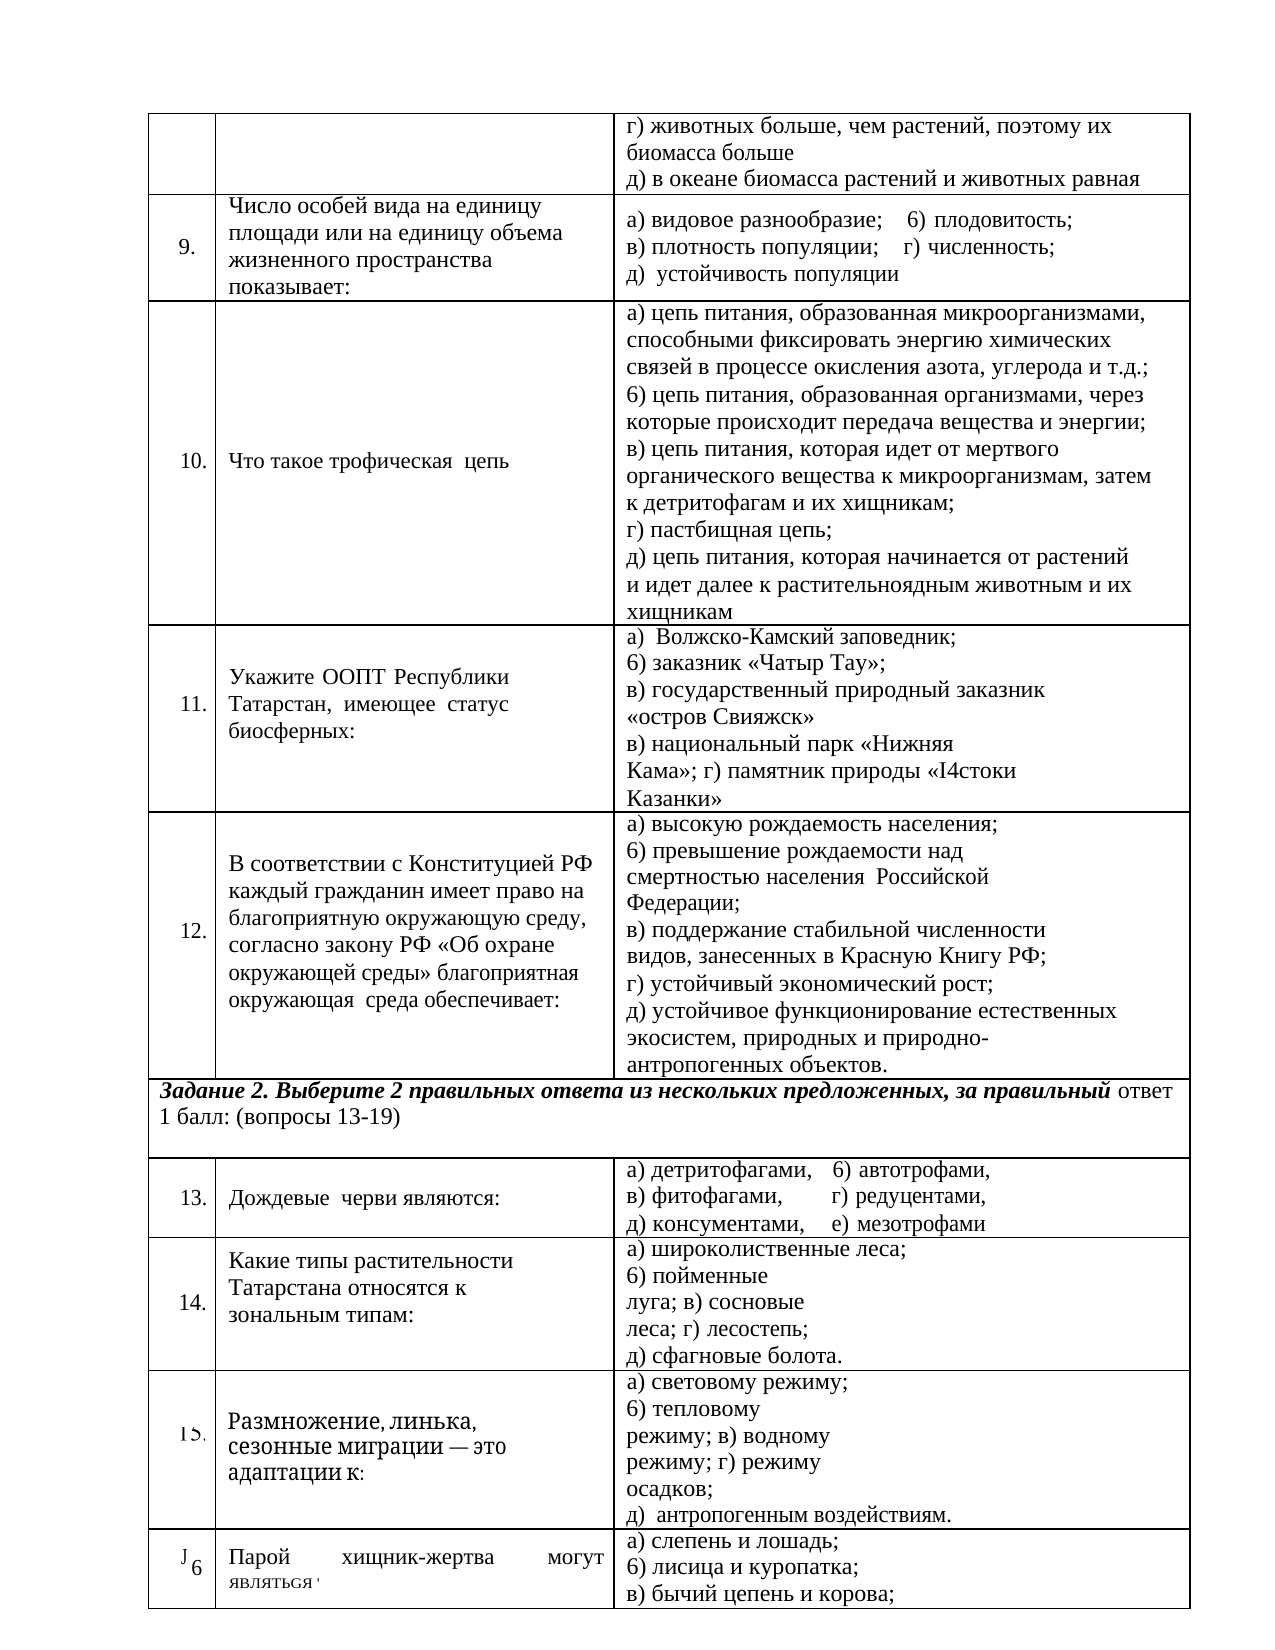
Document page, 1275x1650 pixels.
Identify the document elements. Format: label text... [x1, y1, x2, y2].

table_cell 10. [149, 302, 215, 624]
picture [180, 1427, 206, 1441]
table_cell 9. [149, 195, 215, 300]
table_cell 13. [149, 1159, 215, 1236]
table_cell а) детритофагами, 6) автотрофами, в) фитофагами, г) редуцентами, д) консументами, е) мезотрофами [615, 1159, 1189, 1236]
table_cell Парой хищник-жертва могут ЯВЛЯТЬGЯ ' [216, 1530, 613, 1607]
table_cell Дождевые черви являются: [216, 1159, 613, 1236]
table_cell Задание 2. Выберите 2 правильных ответа из нескольких предложенных, за правильный ответ 1 балл: (вопросы 13-19) [149, 1080, 1189, 1157]
table_header г) животных больше, чем растений, поэтому их биомасса больше д) в океане биомасса растений и животных равная [615, 114, 1189, 194]
table_cell Ј 6 [149, 1530, 215, 1607]
table_cell Что такое трофическая цепь [216, 302, 613, 624]
table_cell а) широколиственные леса; 6) пойменные луга; в) сосновые леса; г) лесостепь; д) сфагновые болота. [615, 1238, 1189, 1370]
table_cell а) слепень и лошадь; 6) лисица и куропатка; в) бычий цепень и корова; [615, 1530, 1189, 1607]
table_cell Размножение, линька, сезонные миграции — это адаптации к: [216, 1371, 613, 1528]
table_cell Число особей вида на единицу площади или на единицу объема жизненного пространства показывает: [216, 195, 613, 300]
table_cell 11. [149, 626, 215, 811]
table_header [216, 114, 613, 194]
table_cell а) видовое разнообразие; 6) плодовитость; в) плотность популяции; г) численность; д) устойчивость популяции [615, 195, 1189, 300]
table_cell а) Волжско-Камский заповедник; 6) заказник «Чатыр Tay»; в) государственный природный заказник «остров Свияжск» в) национальный парк «Нижняя Кама»; г) памятник природы «І4стоки Казанки» [615, 626, 1189, 811]
table_cell В соответствии с Конституцией РФ каждый гражданин имеет право на благоприятную окружающую среду, согласно закону РФ «Об охране окружающей среды» благоприятная окружающая среда обеспечивает: [216, 813, 613, 1078]
table_cell 14. [149, 1238, 215, 1370]
table_cell Какие типы растительности Татарстана относятся к зональным типам: [216, 1238, 613, 1370]
table_cell 12. [149, 813, 215, 1078]
table_cell Укажите OOПT Республики Татарстан, имеющее статус биосферных: [216, 626, 613, 811]
table_cell а) высокую рождаемость населения; 6) превышение рождаемости над смертностью населения Российской Федерации; в) поддержание стабильной численности видов, занесенных в Красную Книгу РФ; г) устойчивый экономический рост; д) устойчивое функционирование естественных экосистем, природных и природно-антропогенных объектов. [615, 813, 1189, 1078]
table_cell [149, 1371, 215, 1528]
table_cell а) цепь питания, образованная микроорганизмами, способными фиксировать энергию химических связей в процессе окисления азота, углерода и т.д.; 6) цепь питания, образованная организмами, через которые происходит передача вещества и энергии; в) цепь питания, которая идет от мертвого органического вещества к микроорганизмам, затем к детритофагам и их хищникам; г) пастбищная цепь; д) цепь питания, которая начинается от растений и идет далее к растительноядным животным и их хищникам [615, 302, 1189, 624]
table_cell а) световому режиму; 6) тепловому режиму; в) водному режиму; г) режиму осадков; д) антропогенным воздействиям. [615, 1371, 1189, 1528]
table_header [149, 114, 215, 194]
